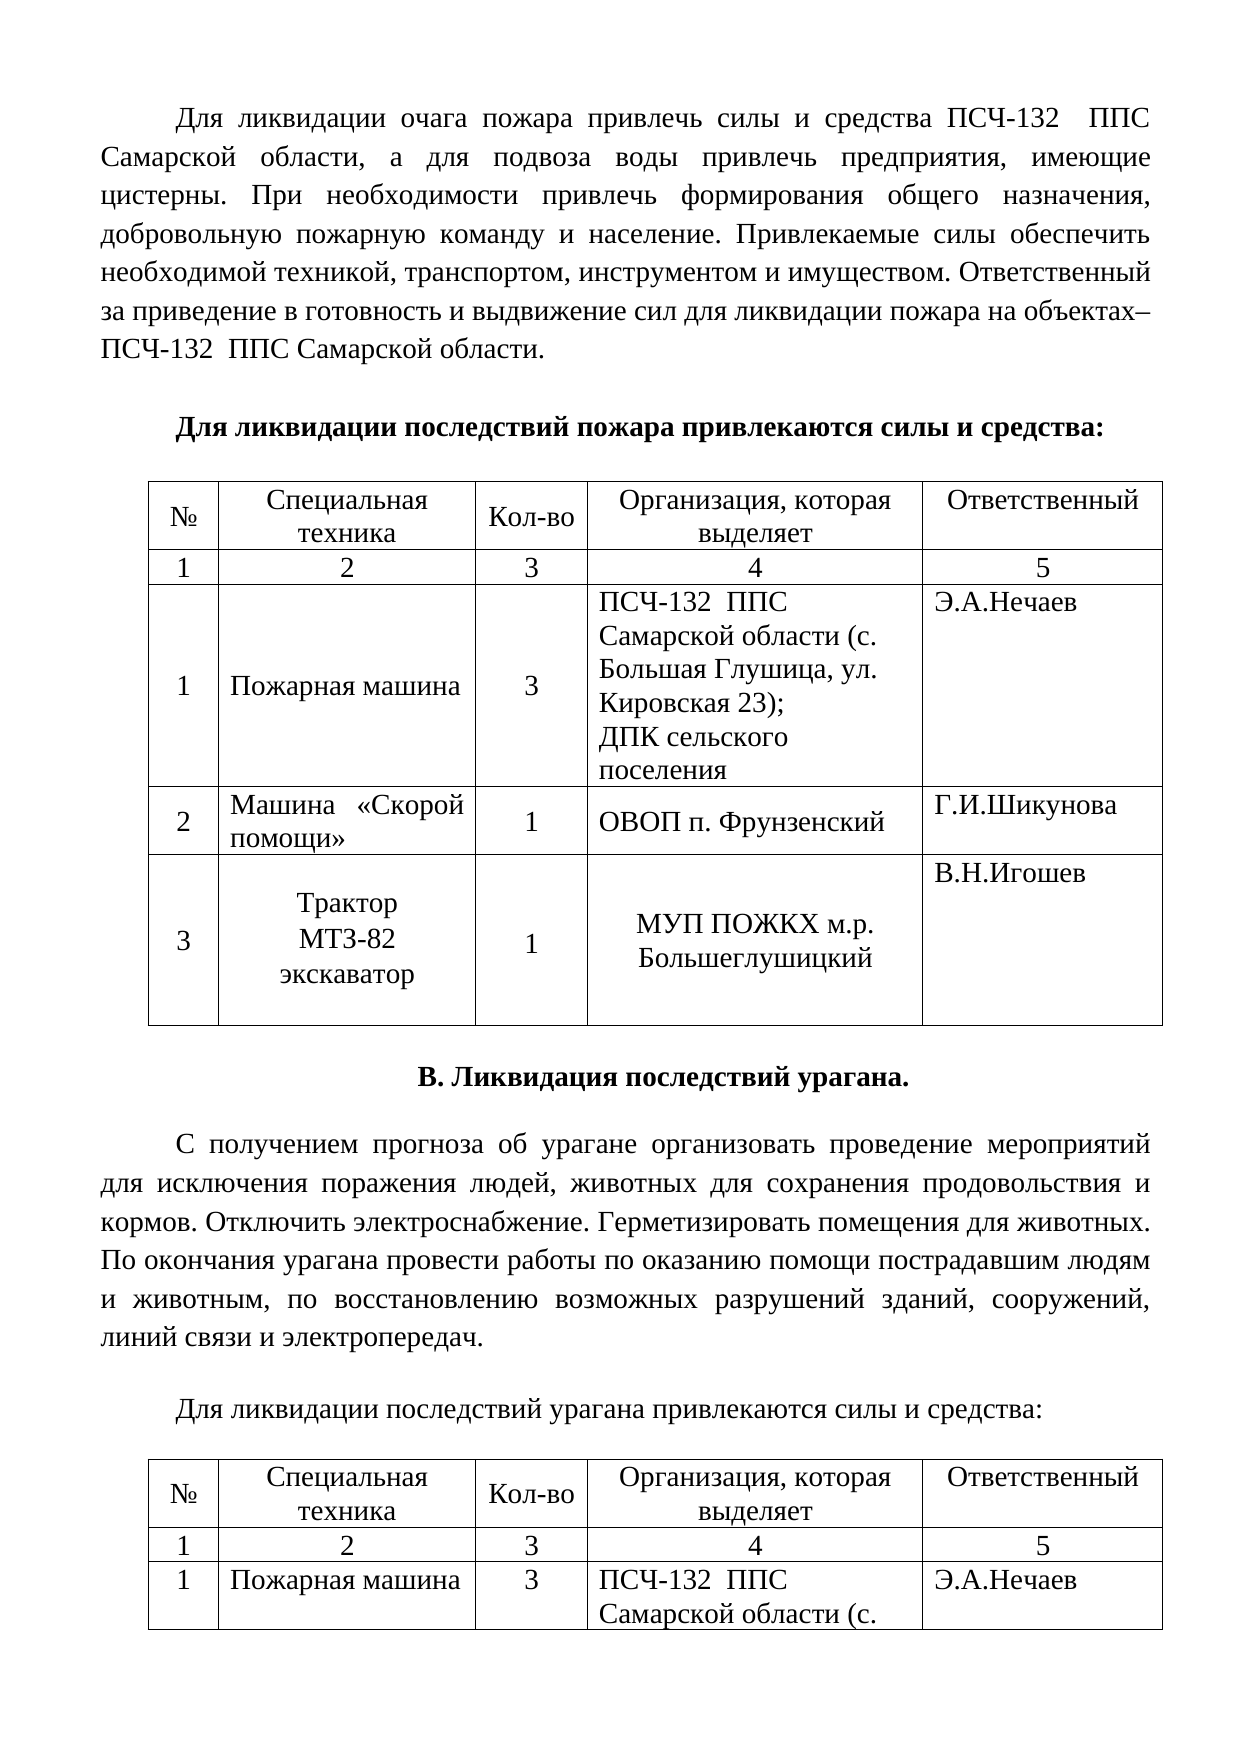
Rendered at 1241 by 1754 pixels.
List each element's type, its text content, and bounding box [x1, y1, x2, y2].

table_header Организация, которая выделяет [588, 482, 922, 549]
table_cell Э.А.Нечаев [923, 585, 1162, 786]
table_cell 2 [219, 1528, 475, 1561]
table_cell В.Н.Игошев [923, 855, 1162, 1025]
table_cell 3 [476, 585, 587, 786]
table_cell 4 [588, 550, 922, 583]
table_header Специальная техника [219, 482, 475, 549]
table_cell 1 [476, 787, 587, 854]
table_header Специальная техника [219, 1460, 475, 1527]
table_cell 1 [149, 550, 218, 583]
table_header № [149, 482, 218, 549]
table_cell 2 [149, 787, 218, 854]
table_cell 3 [149, 855, 218, 1025]
text Для ликвидации последствий урагана привлекаются силы и средства: [100, 1391, 1152, 1425]
table_header Ответственный [923, 1460, 1162, 1527]
table_cell Пожарная машина [219, 1562, 475, 1629]
table_header Организация, которая выделяет [588, 1460, 922, 1527]
text Для ликвидации последствий пожара привлекаются силы и средства: [100, 409, 1152, 442]
text В. Ликвидация последствий урагана. [100, 1059, 1152, 1093]
table_cell 1 [149, 1562, 218, 1629]
table_cell ОВОП п. Фрунзенский [588, 787, 922, 854]
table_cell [588, 1562, 922, 1629]
table_header Ответственный [923, 482, 1162, 549]
table_cell Э.А.Нечаев [923, 1562, 1162, 1629]
text С получением прогноза об урагане организовать проведение мероприятий для исключения поражения людей, животных для сохранения продовольствия и кормов. Отключить электроснабжение. Герметизировать помещения для животных. По окончания урагана провести работы по оказанию помощи пострадавшим людям и животным, по восстановлению возможных разрушений зданий, сооружений, линий связи и электропередач. [100, 1127, 1152, 1353]
text Для ликвидации очага пожара привлечь силы и средства ПСЧ-132 ППС Самарской области, а для подвоза воды привлечь предприятия, имеющие цистерны. При необходимости привлечь формирования общего назначения, добровольную пожарную команду и население. Привлекаемые силы обеспечить необходимой техникой, транспортом, инструментом и имуществом. Ответственный за приведение в готовность и выдвижение сил для ликвидации пожара на объектах– ПСЧ-132 ППС Самарской области. [100, 100, 1152, 365]
table_header № [149, 1460, 218, 1527]
table_cell 4 [588, 1528, 922, 1561]
table_cell 2 [219, 550, 475, 583]
table_cell 1 [149, 1528, 218, 1561]
table_cell 3 [476, 1528, 587, 1561]
table_cell 3 [476, 550, 587, 583]
table_cell Машина «Скорой помощи» [219, 787, 475, 854]
table_cell 5 [923, 550, 1162, 583]
table_cell Пожарная машина [219, 585, 475, 786]
table_cell ПСЧ-132 ППС Самарской области (с. Большая Глушица, ул. Кировская 23); ДПК сельского поселения [588, 585, 922, 786]
table_cell 5 [923, 1528, 1162, 1561]
table_cell МУП ПОЖКХ м.р. Большеглушицкий [588, 855, 922, 1025]
table_header Кол-во [476, 482, 587, 549]
table_cell 1 [149, 585, 218, 786]
table_cell Г.И.Шикунова [923, 787, 1162, 854]
table_cell 1 [476, 855, 587, 1025]
table_cell 3 [476, 1562, 587, 1629]
table_cell Трактор МТЗ-82 экскаватор [219, 855, 475, 1025]
table_header Кол-во [476, 1460, 587, 1527]
